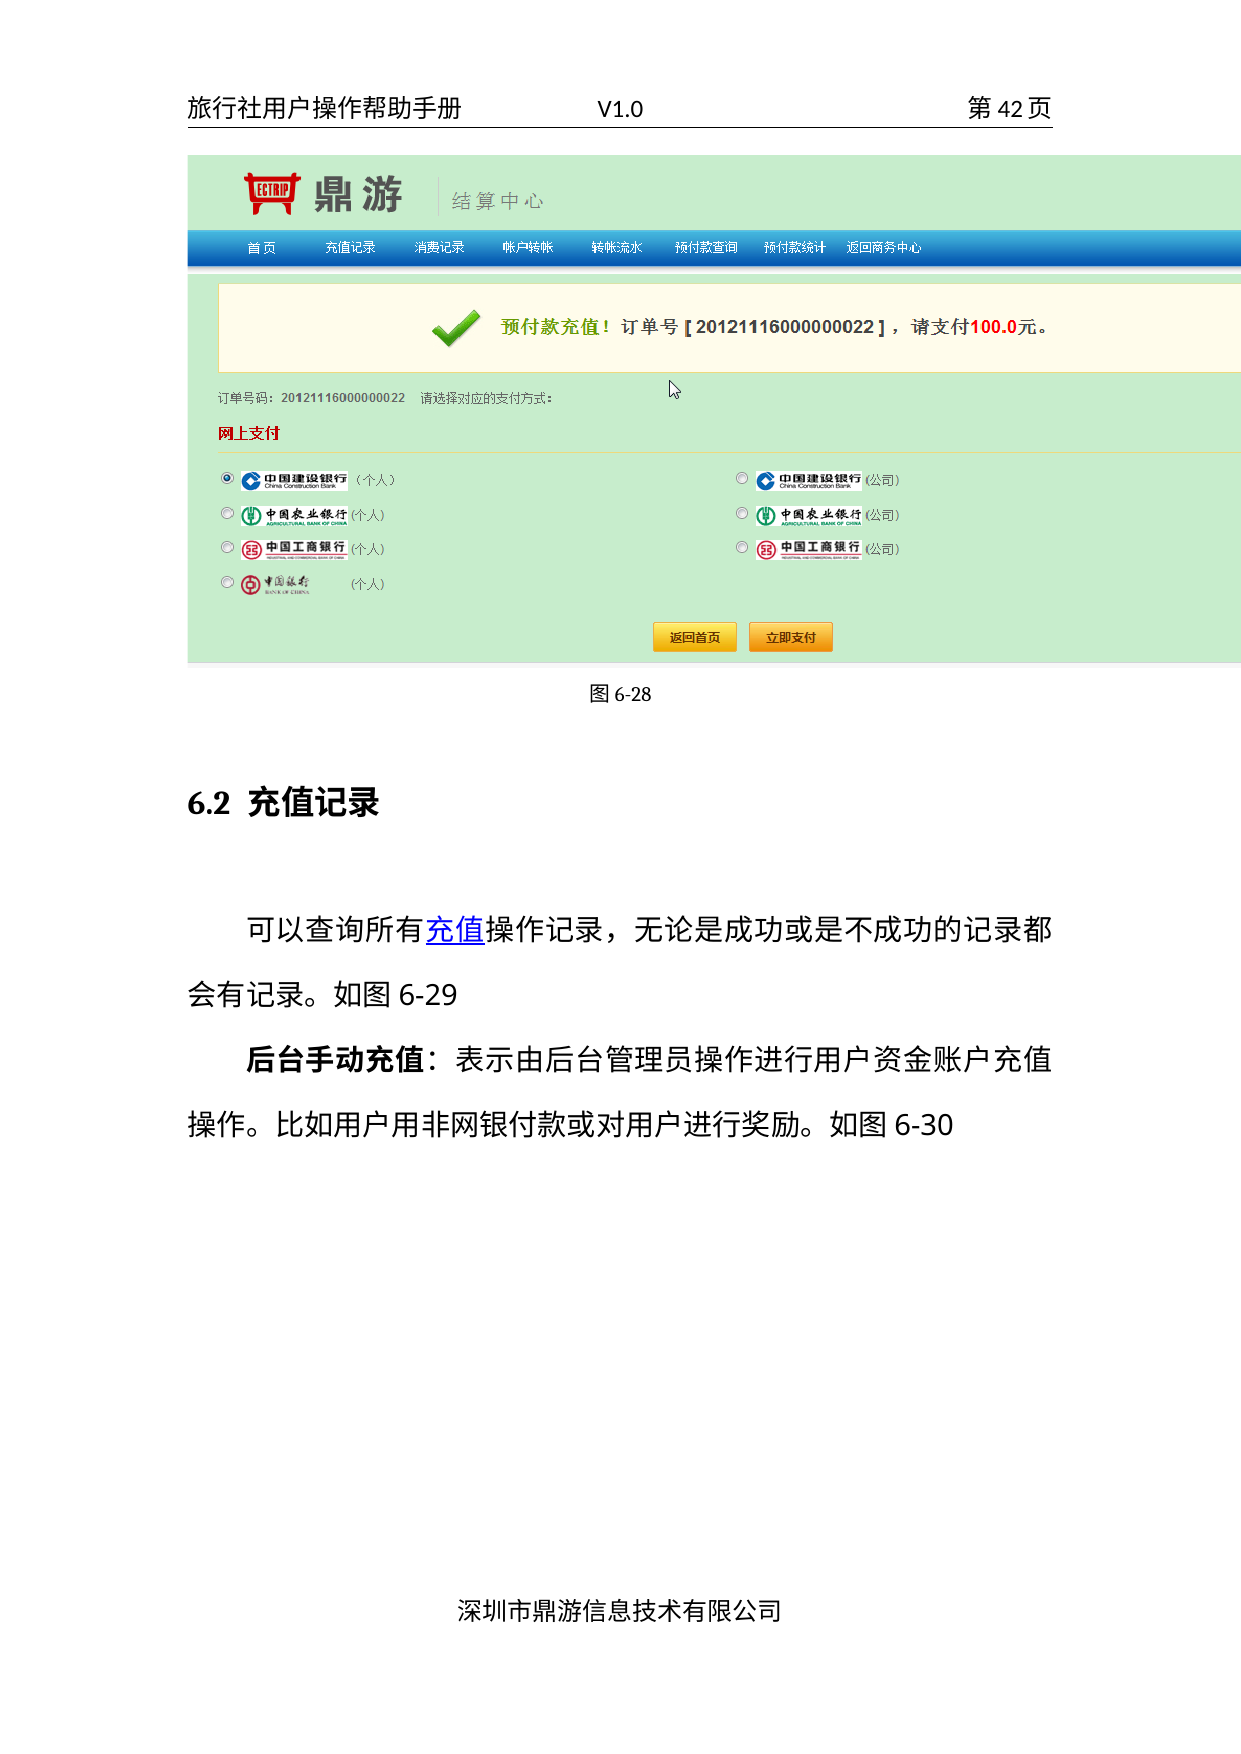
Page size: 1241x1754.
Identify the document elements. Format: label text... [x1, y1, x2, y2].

subtitle 充值记录 [187, 768, 1053, 833]
picture [187, 155, 1241, 668]
